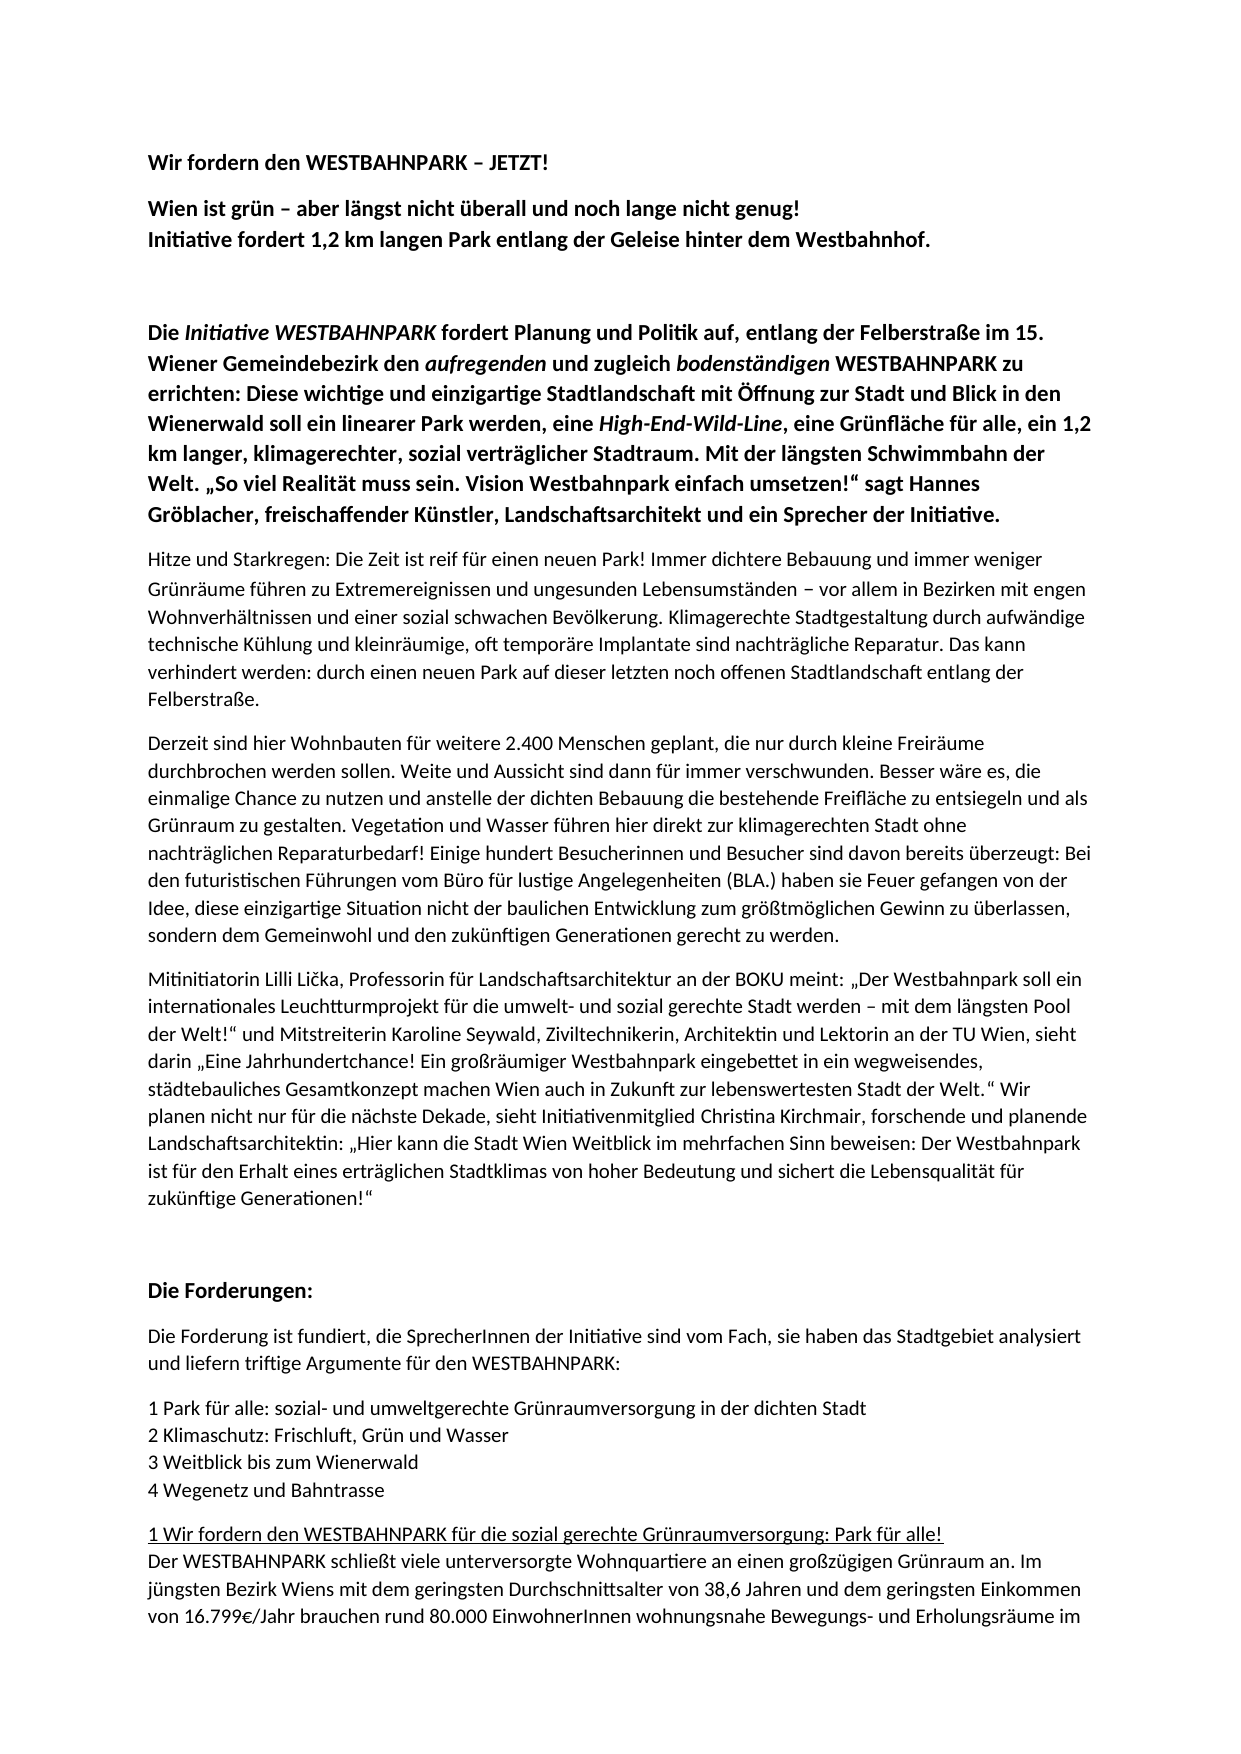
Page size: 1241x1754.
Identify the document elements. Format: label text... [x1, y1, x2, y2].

text Wir fordern den WESTBAHNPARK – JETZT! [148, 148, 1093, 176]
text Wien ist grün – aber längst nicht überall und noch lange nicht genug! Initiative fordert 1,2 km langen Park entlang der Geleise hinter dem Westbahnhof. [148, 194, 1093, 253]
text Die Forderung ist fundiert, die SprecherInnen der Initiative sind vom Fach, sie haben das Stadtgebiet analysiert und liefern triftige Argumente für den WESTBAHNPARK: [148, 1323, 1093, 1376]
text 1 Park für alle: sozial- und umweltgerechte Grünraumversorgung in der dichten Stadt 2 Klimaschutz: Frischluft, Grün und Wasser 3 Weitblick bis zum Wienerwald 4 Wegenetz und Bahntrasse [148, 1395, 1093, 1502]
text Die Forderungen: [148, 1276, 1093, 1304]
text Die Initiative WESTBAHNPARK fordert Planung und Politik auf, entlang der Felberstraße im 15. Wiener Gemeindebezirk den aufregenden und zugleich bodenständigen WESTBAHNPARK zu errichten: Diese wichtige und einzigartige Stadtlandschaft mit Öffnung zur Stadt und Blick in den Wienerwald soll ein linearer Park werden, eine High-End-Wild-Line, eine Grünfläche für alle, ein 1,2 km langer, klimagerechter, sozial verträglicher Stadtraum. Mit der längsten Schwimmbahn der Welt. „So viel Realität muss sein. Vision Westbahnpark einfach umsetzen!“ sagt Hannes Gröblacher, freischaffender Künstler, Landschaftsarchitekt und ein Sprecher der Initiative. [148, 318, 1093, 528]
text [148, 1521, 1093, 1628]
text Hitze und Starkregen: Die Zeit ist reif für einen neuen Park! Immer dichtere Bebauung und immer weniger Grünräume führen zu Extremereignissen und ungesunden Lebensumständen – vor allem in Bezirken mit engen Wohnverhältnissen und einer sozial schwachen Bevölkerung. Klimagerechte Stadtgestaltung durch aufwändige technische Kühlung und kleinräumige, oft temporäre Implantate sind nachträgliche Reparatur. Das kann verhindert werden: durch einen neuen Park auf dieser letzten noch offenen Stadtlandschaft entlang der Felberstraße. [148, 547, 1093, 712]
text Mitinitiatorin Lilli Lička, Professorin für Landschaftsarchitektur an der BOKU meint: „Der Westbahnpark soll ein internationales Leuchtturmprojekt für die umwelt- und sozial gerechte Stadt werden – mit dem längsten Pool der Welt!“ und Mitstreiterin Karoline Seywald, Ziviltechnikerin, Architektin und Lektorin an der TU Wien, sieht darin „Eine Jahrhundertchance! Ein großräumiger Westbahnpark eingebettet in ein wegweisendes, städtebauliches Gesamtkonzept machen Wien auch in Zukunft zur lebenswertesten Stadt der Welt.“ Wir planen nicht nur für die nächste Dekade, sieht Initiativenmitglied Christina Kirchmair, forschende und planende Landschaftsarchitektin: „Hier kann die Stadt Wien Weitblick im mehrfachen Sinn beweisen: Der Westbahnpark ist für den Erhalt eines erträglichen Stadtklimas von hoher Bedeutung und sichert die Lebensqualität für zukünftige Generationen!“ [148, 966, 1093, 1211]
text Derzeit sind hier Wohnbauten für weitere 2.400 Menschen geplant, die nur durch kleine Freiräume durchbrochen werden sollen. Weite und Aussicht sind dann für immer verschwunden. Besser wäre es, die einmalige Chance zu nutzen und anstelle der dichten Bebauung die bestehende Freifläche zu entsiegeln und als Grünraum zu gestalten. Vegetation und Wasser führen hier direkt zur klimagerechten Stadt ohne nachträglichen Reparaturbedarf! Einige hundert Besucherinnen und Besucher sind davon bereits überzeugt: Bei den futuristischen Führungen vom Büro für lustige Angelegenheiten (BLA.) haben sie Feuer gefangen von der Idee, diese einzigartige Situation nicht der baulichen Entwicklung zum größtmöglichen Gewinn zu überlassen, sondern dem Gemeinwohl und den zukünftigen Generationen gerecht zu werden. [148, 730, 1093, 948]
